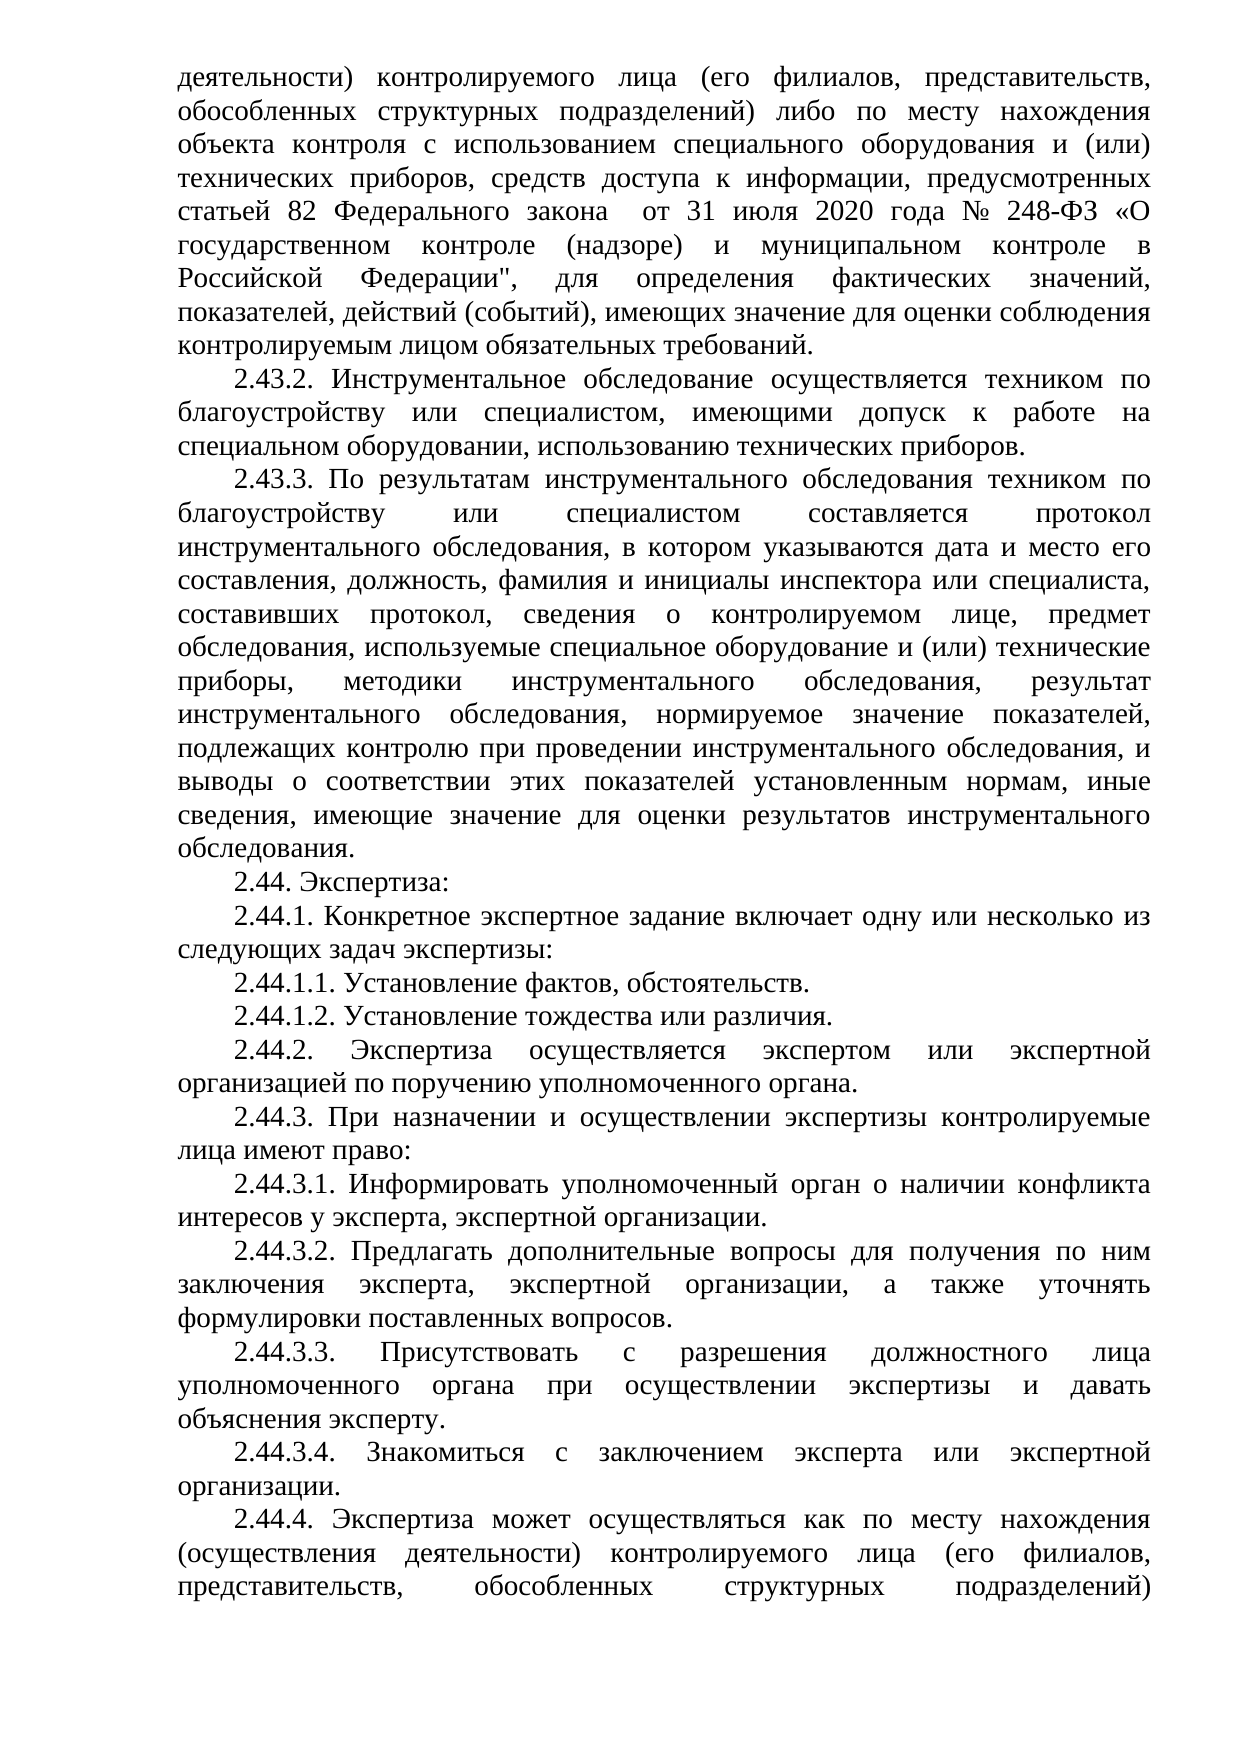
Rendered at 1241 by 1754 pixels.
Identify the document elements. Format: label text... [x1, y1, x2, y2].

text 2.44.3.2. Предлагать дополнительные вопросы для получения по ним заключения эксперта, экспертной организации, а также уточнять формулировки поставленных вопросов. [177, 1233, 1152, 1334]
text 2.44.1.1. Установление фактов, обстоятельств. [177, 965, 1152, 998]
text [177, 59, 1152, 361]
text 2.44.3.3. Присутствовать с разрешения должностного лица уполномоченного органа при осуществлении экспертизы и давать объяснения эксперту. [177, 1334, 1152, 1434]
text 2.44.3.4. Знакомиться с заключением эксперта или экспертной организации. [177, 1434, 1152, 1501]
text 2.44.3. При назначении и осуществлении экспертизы контролируемые лица имеют право: [177, 1099, 1152, 1166]
text 2.44. Экспертиза: [177, 864, 1152, 898]
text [177, 1501, 1152, 1602]
text 2.44.2. Экспертиза осуществляется экспертом или экспертной организацией по поручению уполномоченного органа. [177, 1032, 1152, 1099]
text 2.44.1.2. Установление тождества или различия. [177, 998, 1152, 1032]
text 2.43.2. Инструментальное обследование осуществляется техником по благоустройству или специалистом, имеющими допуск к работе на специальном оборудовании, использованию технических приборов. [177, 361, 1152, 462]
text 2.44.1. Конкретное экспертное задание включает одну или несколько из следующих задач экспертизы: [177, 898, 1152, 965]
text 2.44.3.1. Информировать уполномоченный орган о наличии конфликта интересов у эксперта, экспертной организации. [177, 1166, 1152, 1233]
text 2.43.3. По результатам инструментального обследования техником по благоустройству или специалистом составляется протокол инструментального обследования, в котором указываются дата и место его составления, должность, фамилия и инициалы инспектора или специалиста, составивших протокол, сведения о контролируемом лице, предмет обследования, используемые специальное оборудование и (или) технические приборы, методики инструментального обследования, результат инструментального обследования, нормируемое значение показателей, подлежащих контролю при проведении инструментального обследования, и выводы о соответствии этих показателей установленным нормам, иные сведения, имеющие значение для оценки результатов инструментального обследования. [177, 462, 1152, 864]
